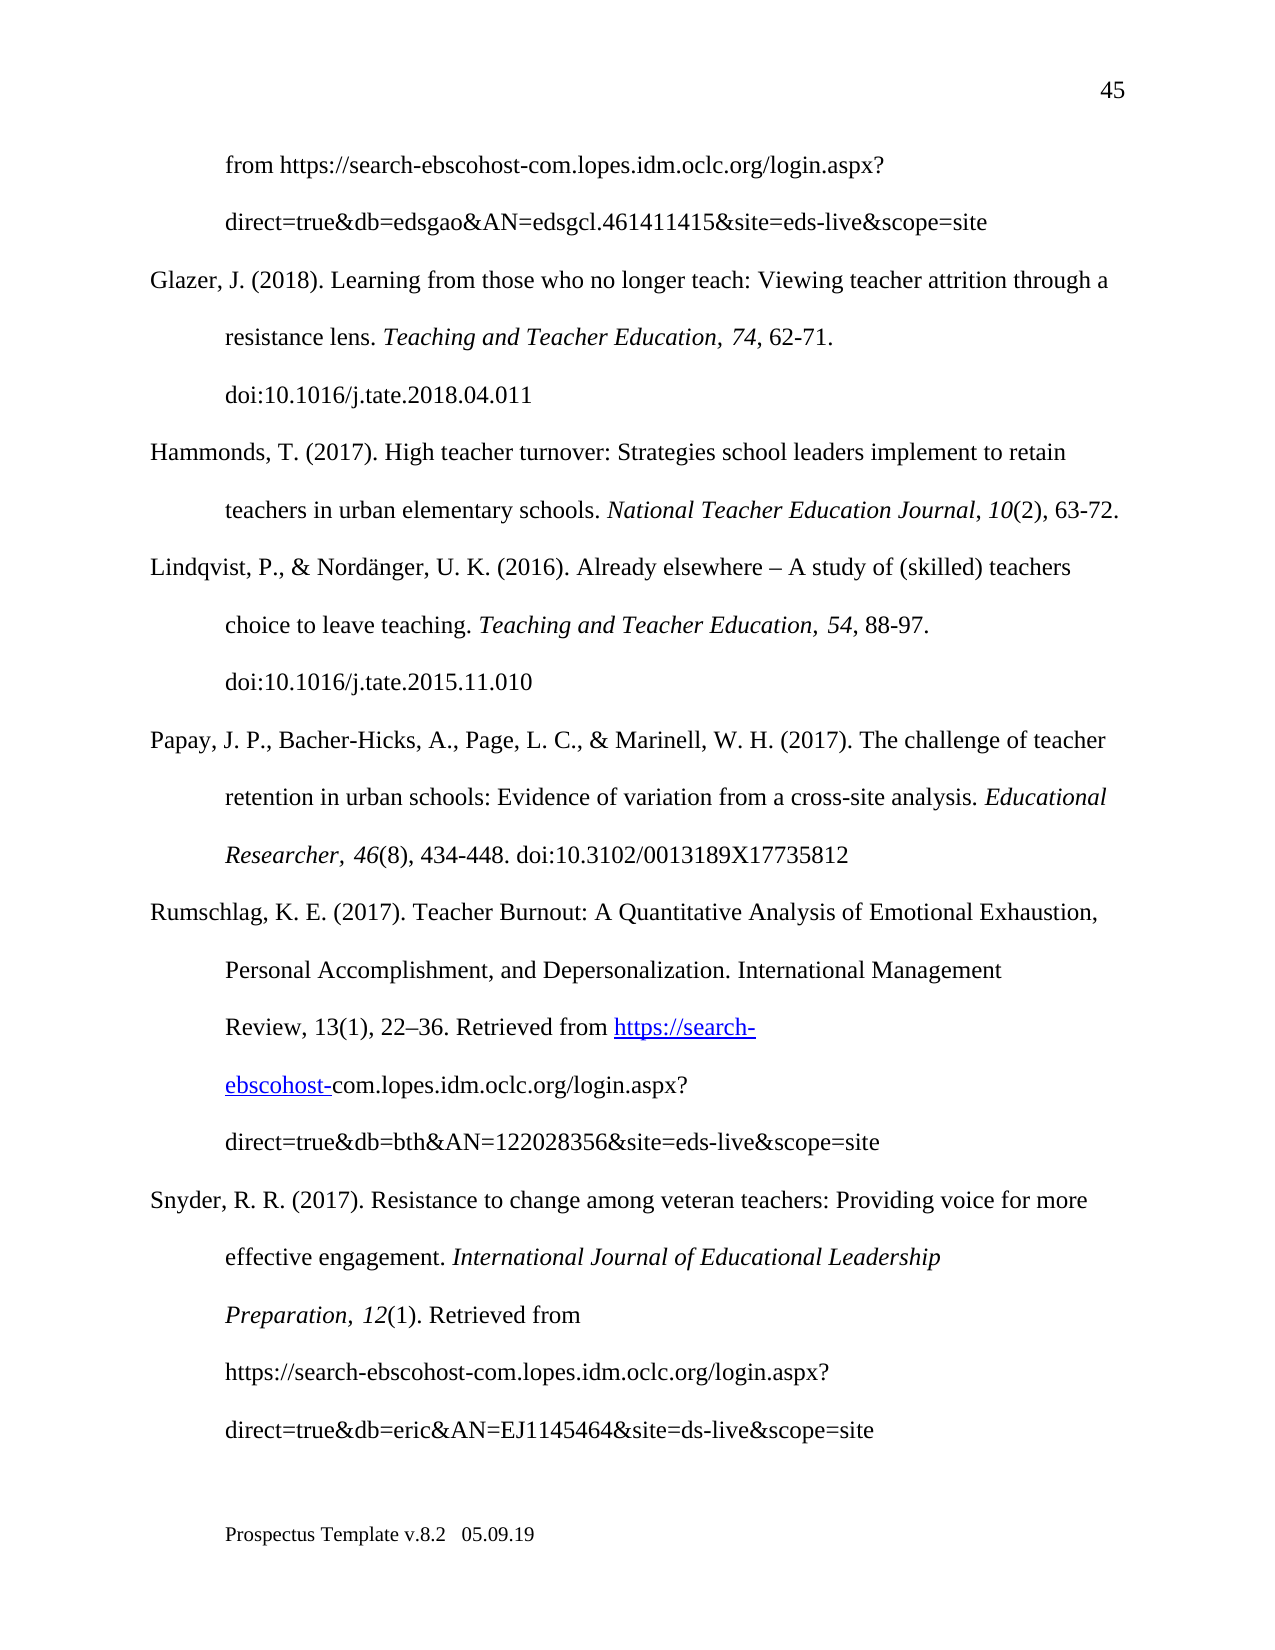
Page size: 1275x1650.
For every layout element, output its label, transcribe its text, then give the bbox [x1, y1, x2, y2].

text Rumschlag, K. E. (2017). Teacher Burnout: A Quantitative Analysis of Emotional Exhaustion, Personal Accomplishment, and Depersonalization. International Management Review, 13(1), 22–36. Retrieved from https://search-ebscohost-com.lopes.idm.oclc.org/login.aspx?direct=true&db=bth&AN=122028356&site=eds-live&scope=site [150, 897, 1125, 1156]
text Snyder, R. R. (2017). Resistance to change among veteran teachers: Providing voice for more effective engagement. International Journal of Educational Leadership Preparation, 12(1). Retrieved from https://search-ebscohost-com.lopes.idm.oclc.org/login.aspx?direct=true&db=eric&AN=EJ1145464&site=ds-live&scope=site [150, 1185, 1125, 1444]
text Lindqvist, P., & Nordänger, U. K. (2016). Already elsewhere – A study of (skilled) teachers choice to leave teaching. Teaching and Teacher Education, 54, 88-97. doi:10.1016/j.tate.2015.11.010 [150, 552, 1125, 696]
text Glazer, J. (2018). Learning from those who no longer teach: Viewing teacher attrition through a resistance lens. Teaching and Teacher Education, 74, 62-71. doi:10.1016/j.tate.2018.04.011 [150, 265, 1125, 409]
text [150, 150, 1125, 236]
text Hammonds, T. (2017). High teacher turnover: Strategies school leaders implement to retain teachers in urban elementary schools. National Teacher Education Journal, 10(2), 63-72. [150, 437, 1125, 524]
text Papay, J. P., Bacher-Hicks, A., Page, L. C., & Marinell, W. H. (2017). The challenge of teacher retention in urban schools: Evidence of variation from a cross-site analysis. Educational Researcher, 46(8), 434-448. doi:10.3102/0013189X17735812 [150, 725, 1125, 869]
